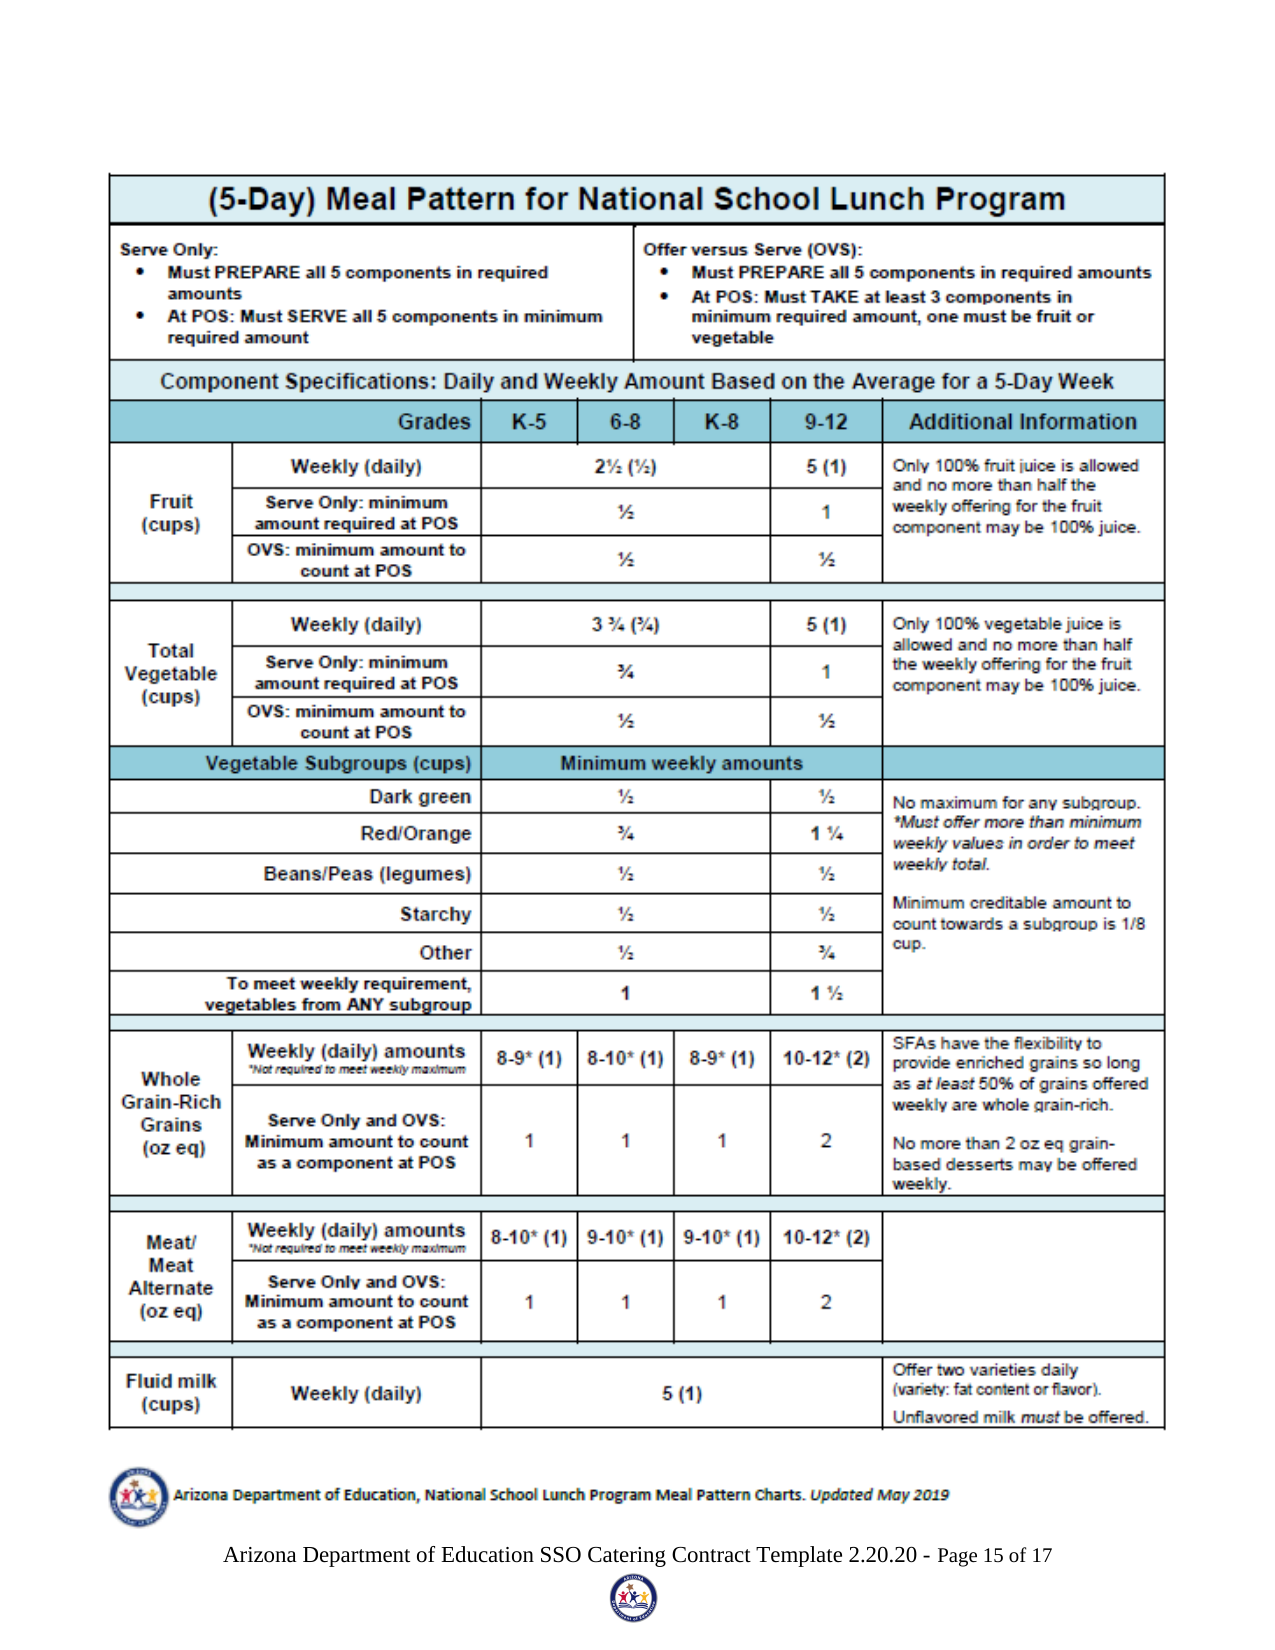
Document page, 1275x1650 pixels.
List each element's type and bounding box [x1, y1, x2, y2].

picture [609, 1573, 658, 1623]
picture [102, 161, 1173, 1541]
